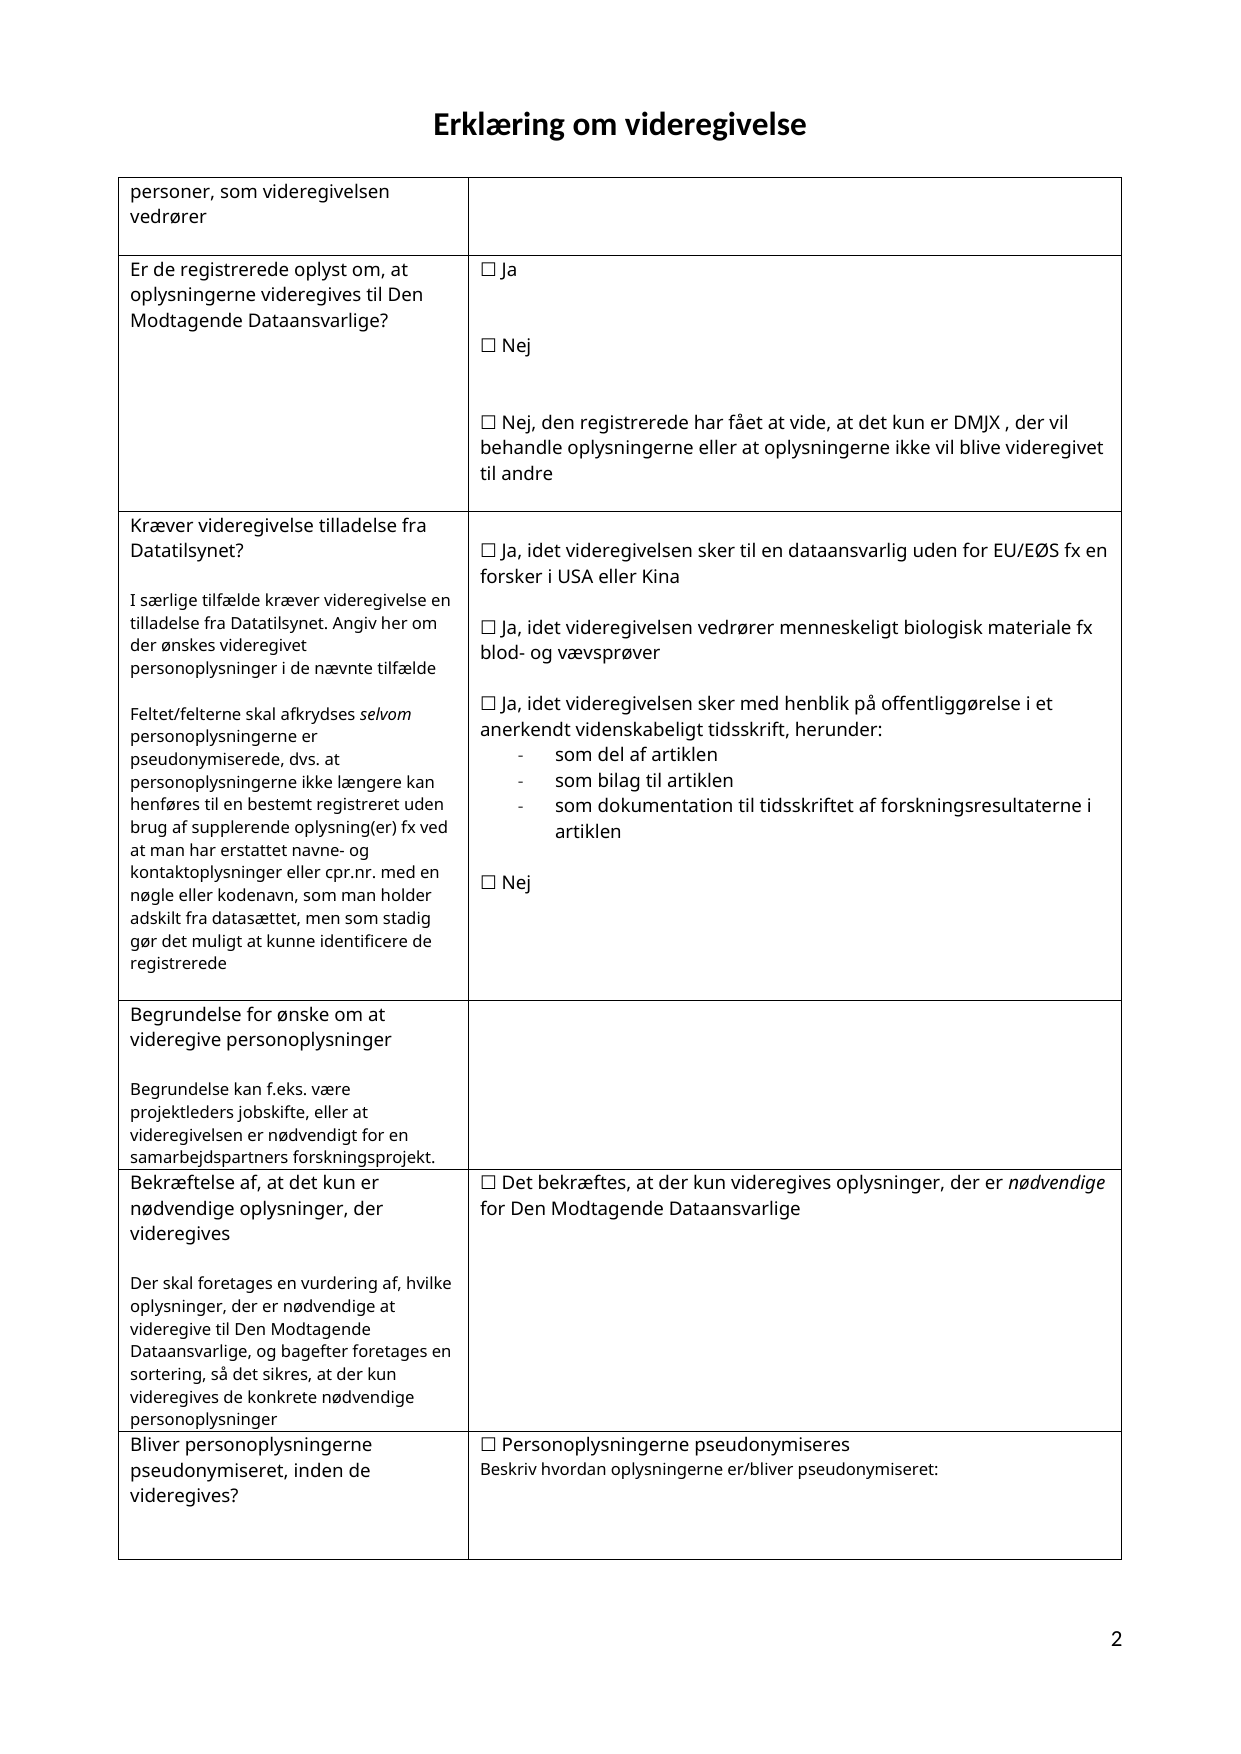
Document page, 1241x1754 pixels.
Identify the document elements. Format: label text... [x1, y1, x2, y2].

table_cell Ja, idet videregivelsen sker til en dataansvarlig uden for EU/EØS fx en forsker i USA eller Kina Ja, idet videregivelsen vedrører menneskeligt biologisk materiale fx blod- og vævsprøver Ja, idet videregivelsen sker med henblik på offentliggørelse i et anerkendt videnskabeligt tidsskrift, herunder: som del af artiklen som bilag til artiklen som dokumentation til tidsskriftet af forskningsresultaterne i artiklen Nej [469, 512, 1121, 1000]
table_cell Ja Nej Nej, den registrerede har fået at vide, at det kun er DMJX , der vil behandle oplysningerne eller at oplysningerne ikke vil blive videregivet til andre [469, 256, 1121, 511]
table_cell [469, 178, 1121, 255]
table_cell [119, 1432, 468, 1559]
table_cell [469, 1001, 1121, 1169]
table_cell Bekræftelse af, at det kun er nødvendige oplysninger, der videregives Der skal foretages en vurdering af, hvilke oplysninger, der er nødvendige at videregive til Den Modtagende Dataansvarlige, og bagefter foretages en sortering, så det sikres, at der kun videregives de konkrete nødvendige personoplysninger [119, 1170, 468, 1431]
table_cell Er de registrerede oplyst om, at oplysningerne videregives til Den Modtagende Dataansvarlige? [119, 256, 468, 511]
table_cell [469, 1432, 1121, 1559]
table_cell Kræver videregivelse tilladelse fra Datatilsynet? I særlige tilfælde kræver videregivelse en tilladelse fra Datatilsynet. Angiv her om der ønskes videregivet personoplysninger i de nævnte tilfælde Feltet/felterne skal afkrydses selvom personoplysningerne er pseudonymiserede, dvs. at personoplysningerne ikke længere kan henføres til en bestemt registreret uden brug af supplerende oplysning(er) fx ved at man har erstattet navne- og kontaktoplysninger eller cpr.nr. med en nøgle eller kodenavn, som man holder adskilt fra datasættet, men som stadig gør det muligt at kunne identificere de registrerede [119, 512, 468, 1000]
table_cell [119, 178, 468, 255]
table_cell Det bekræftes, at der kun videregives oplysninger, der er nødvendige for Den Modtagende Dataansvarlige [469, 1170, 1121, 1431]
table_cell Begrundelse for ønske om at videregive personoplysninger Begrundelse kan f.eks. være projektleders jobskifte, eller at videregivelsen er nødvendigt for en samarbejdspartners forskningsprojekt. [119, 1001, 468, 1169]
